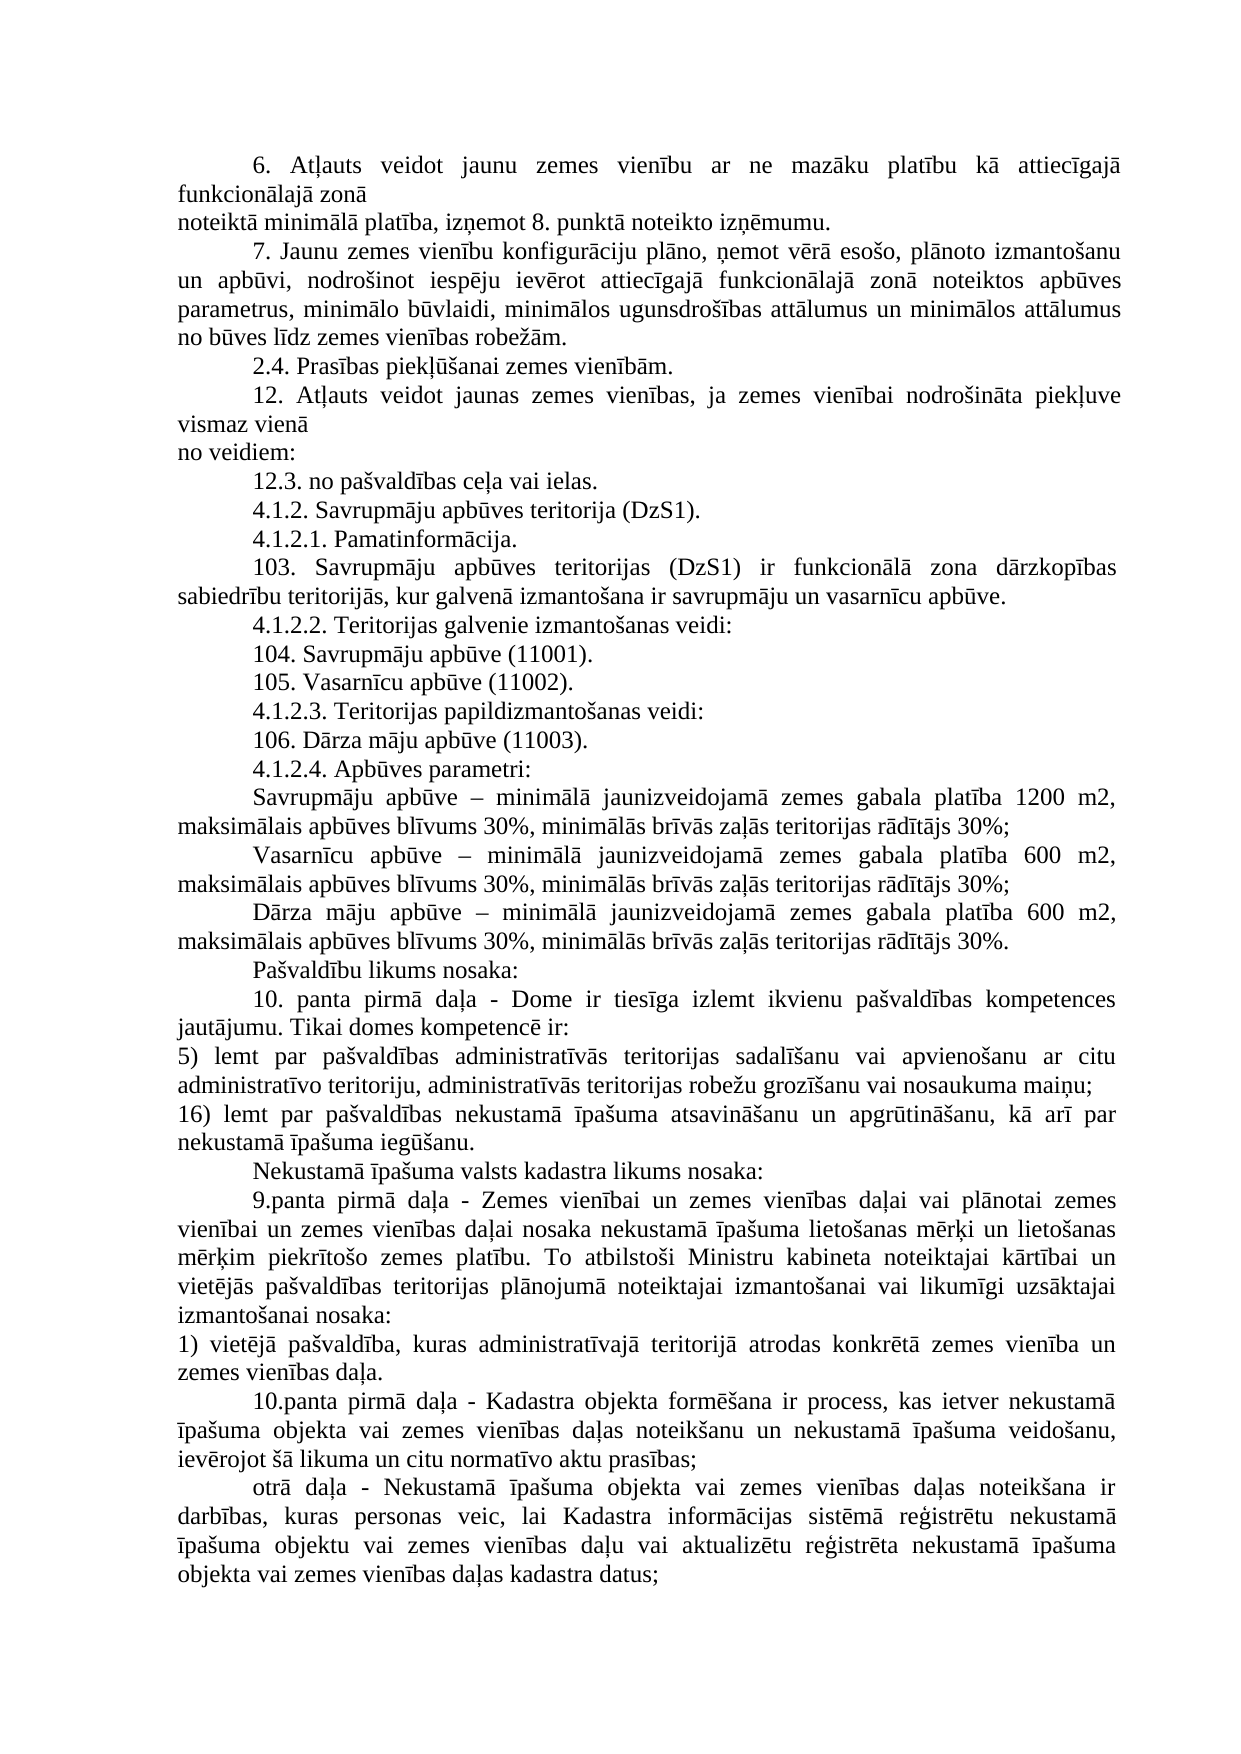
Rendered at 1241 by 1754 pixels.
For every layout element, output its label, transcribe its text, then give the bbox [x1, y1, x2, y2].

text 10.panta pirmā daļa - Kadastra objekta formēšana ir process, kas ietver nekustamā īpašuma objekta vai zemes vienības daļas noteikšanu un nekustamā īpašuma veidošanu, ievērojot šā likuma un citu normatīvo aktu prasības; [177, 1386, 1117, 1472]
text otrā daļa - Nekustamā īpašuma objekta vai zemes vienības daļas noteikšana ir darbības, kuras personas veic, lai Kadastra informācijas sistēmā reģistrētu nekustamā īpašuma objektu vai zemes vienības daļu vai aktualizētu reģistrēta nekustamā īpašuma objekta vai zemes vienības daļas kadastra datus; [177, 1472, 1117, 1587]
text 16) lemt par pašvaldības nekustamā īpašuma atsavināšanu un apgrūtināšanu, kā arī par nekustamā īpašuma iegūšanu. [177, 1099, 1117, 1156]
text 106. Dārza māju apbūve (11003). [177, 725, 1117, 754]
text 9.panta pirmā daļa - Zemes vienībai un zemes vienības daļai vai plānotai zemes vienībai un zemes vienības daļai nosaka nekustamā īpašuma lietošanas mērķi un lietošanas mērķim piekrītošo zemes platību. To atbilstoši Ministru kabineta noteiktajai kārtībai un vietējās pašvaldības teritorijas plānojumā noteiktajai izmantošanai vai likumīgi uzsāktajai izmantošanai nosaka: [177, 1185, 1117, 1329]
text Savrupmāju apbūve – minimālā jaunizveidojamā zemes gabala platība 1200 m2, maksimālais apbūves blīvums 30%, minimālās brīvās zaļās teritorijas rādītājs 30%; [177, 782, 1117, 840]
text 12. Atļauts veidot jaunas zemes vienības, ja zemes vienībai nodrošināta piekļuve vismaz vienā [177, 380, 1122, 437]
text Pašvaldību likums nosaka: [177, 955, 1117, 984]
text Dārza māju apbūve – minimālā jaunizveidojamā zemes gabala platība 600 m2, maksimālais apbūves blīvums 30%, minimālās brīvās zaļās teritorijas rādītājs 30%. [177, 897, 1117, 955]
text 4.1.2.1. Pamatinformācija. [177, 524, 1117, 552]
text 4.1.2.3. Teritorijas papildizmantošanas veidi: [177, 696, 1117, 725]
text 2.4. Prasības piekļūšanai zemes vienībām. [177, 351, 1122, 380]
text 1) vietējā pašvaldība, kuras administratīvajā teritorijā atrodas konkrētā zemes vienība un zemes vienības daļa. [177, 1329, 1117, 1386]
text no veidiem: [177, 437, 1122, 466]
text 4.1.2.2. Teritorijas galvenie izmantošanas veidi: [177, 610, 1117, 639]
text noteiktā minimālā platība, izņemot 8. punktā noteikto izņēmumu. [177, 207, 1122, 236]
text 105. Vasarnīcu apbūve (11002). [177, 667, 1117, 696]
text 103. Savrupmāju apbūves teritorijas (DzS1) ir funkcionālā zona dārzkopības sabiedrību teritorijās, kur galvenā izmantošana ir savrupmāju un vasarnīcu apbūve. [177, 552, 1117, 610]
text 10. panta pirmā daļa - Dome ir tiesīga izlemt ikvienu pašvaldības kompetences jautājumu. Tikai domes kompetencē ir: [177, 984, 1117, 1041]
text Nekustamā īpašuma valsts kadastra likums nosaka: [177, 1156, 1117, 1185]
text 12.3. no pašvaldības ceļa vai ielas. [177, 466, 1122, 495]
text 6. Atļauts veidot jaunu zemes vienību ar ne mazāku platību kā attiecīgajā funkcionālajā zonā [177, 150, 1122, 207]
text 5) lemt par pašvaldības administratīvās teritorijas sadalīšanu vai apvienošanu ar citu administratīvo teritoriju, administratīvās teritorijas robežu grozīšanu vai nosaukuma maiņu; [177, 1041, 1117, 1099]
text 4.1.2. Savrupmāju apbūves teritorija (DzS1). [177, 495, 1117, 524]
text 4.1.2.4. Apbūves parametri: [177, 754, 1117, 782]
text 104. Savrupmāju apbūve (11001). [177, 639, 1117, 667]
text Vasarnīcu apbūve – minimālā jaunizveidojamā zemes gabala platība 600 m2, maksimālais apbūves blīvums 30%, minimālās brīvās zaļās teritorijas rādītājs 30%; [177, 840, 1117, 897]
text 7. Jaunu zemes vienību konfigurāciju plāno, ņemot vērā esošo, plānoto izmantošanu un apbūvi, nodrošinot iespēju ievērot attiecīgajā funkcionālajā zonā noteiktos apbūves parametrus, minimālo būvlaidi, minimālos ugunsdrošības attālumus un minimālos attālumus no būves līdz zemes vienības robežām. [177, 236, 1122, 351]
